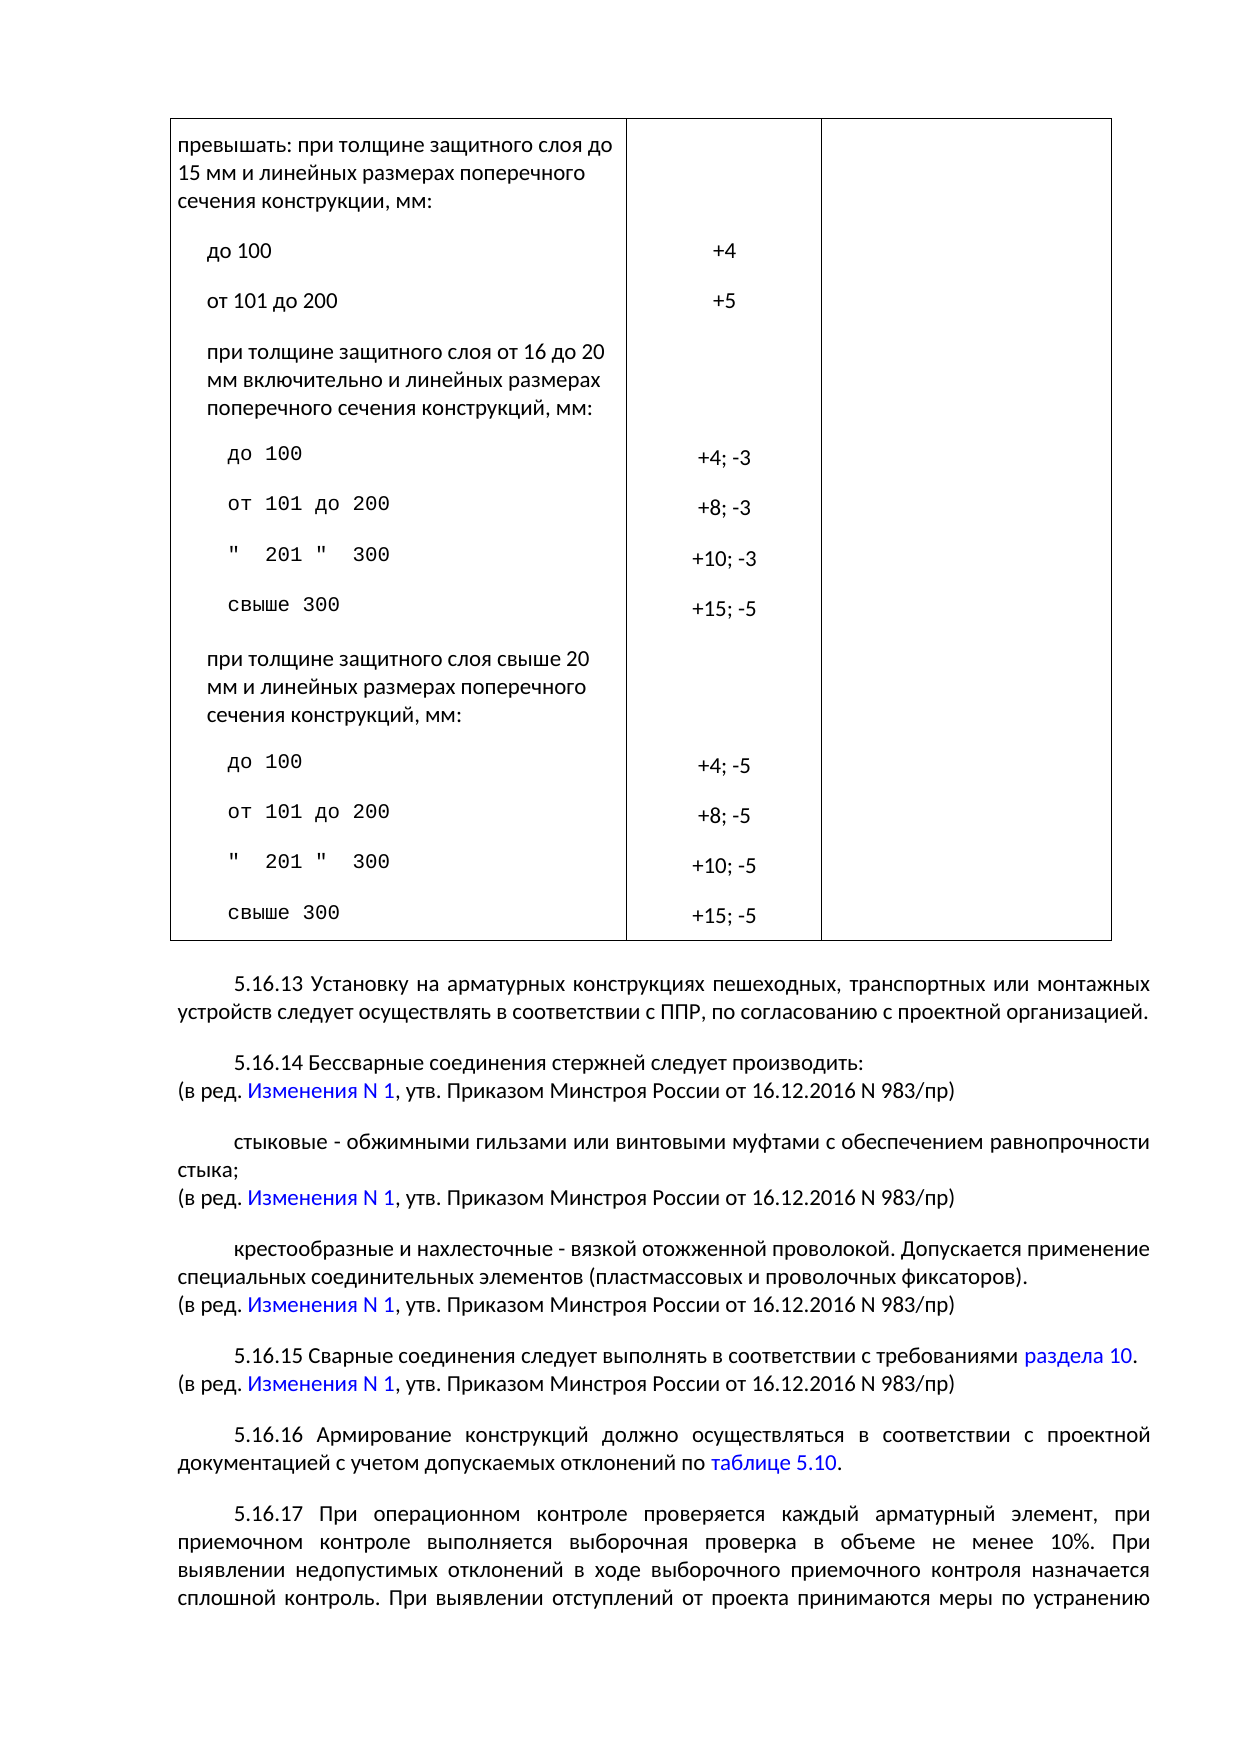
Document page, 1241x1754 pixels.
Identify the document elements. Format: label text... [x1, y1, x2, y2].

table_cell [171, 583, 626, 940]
text (в ред. Изменения N 1, утв. Приказом Минстроя России от 16.12.2016 N 983/пр) [177, 1369, 1152, 1397]
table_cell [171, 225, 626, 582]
text стыковые - обжимными гильзами или винтовыми муфтами с обеспечением равнопрочности стыка; [177, 1127, 1152, 1183]
text (в ред. Изменения N 1, утв. Приказом Минстроя России от 16.12.2016 N 983/пр) [177, 1290, 1152, 1318]
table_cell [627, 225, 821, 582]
text (в ред. Изменения N 1, утв. Приказом Минстроя России от 16.12.2016 N 983/пр) [177, 1183, 1152, 1211]
text 5.16.13 Установку на арматурных конструкциях пешеходных, транспортных или монтажных устройств следует осуществлять в соответствии с ППР, по согласованию с проектной организацией. [177, 969, 1152, 1025]
text 5.16.14 Бессварные соединения стержней следует производить: [177, 1048, 1152, 1076]
text 5.16.16 Армирование конструкций должно осуществляться в соответствии с проектной документацией с учетом допускаемых отклонений по таблице 5.10. [177, 1420, 1152, 1476]
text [177, 1499, 1152, 1611]
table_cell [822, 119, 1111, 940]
text (в ред. Изменения N 1, утв. Приказом Минстроя России от 16.12.2016 N 983/пр) [177, 1076, 1152, 1104]
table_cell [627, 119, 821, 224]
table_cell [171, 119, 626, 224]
text 5.16.15 Сварные соединения следует выполнять в соответствии с требованиями раздела 10. [177, 1341, 1152, 1369]
text крестообразные и нахлесточные - вязкой отожженной проволокой. Допускается применение специальных соединительных элементов (пластмассовых и проволочных фиксаторов). [177, 1234, 1152, 1290]
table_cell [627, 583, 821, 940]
